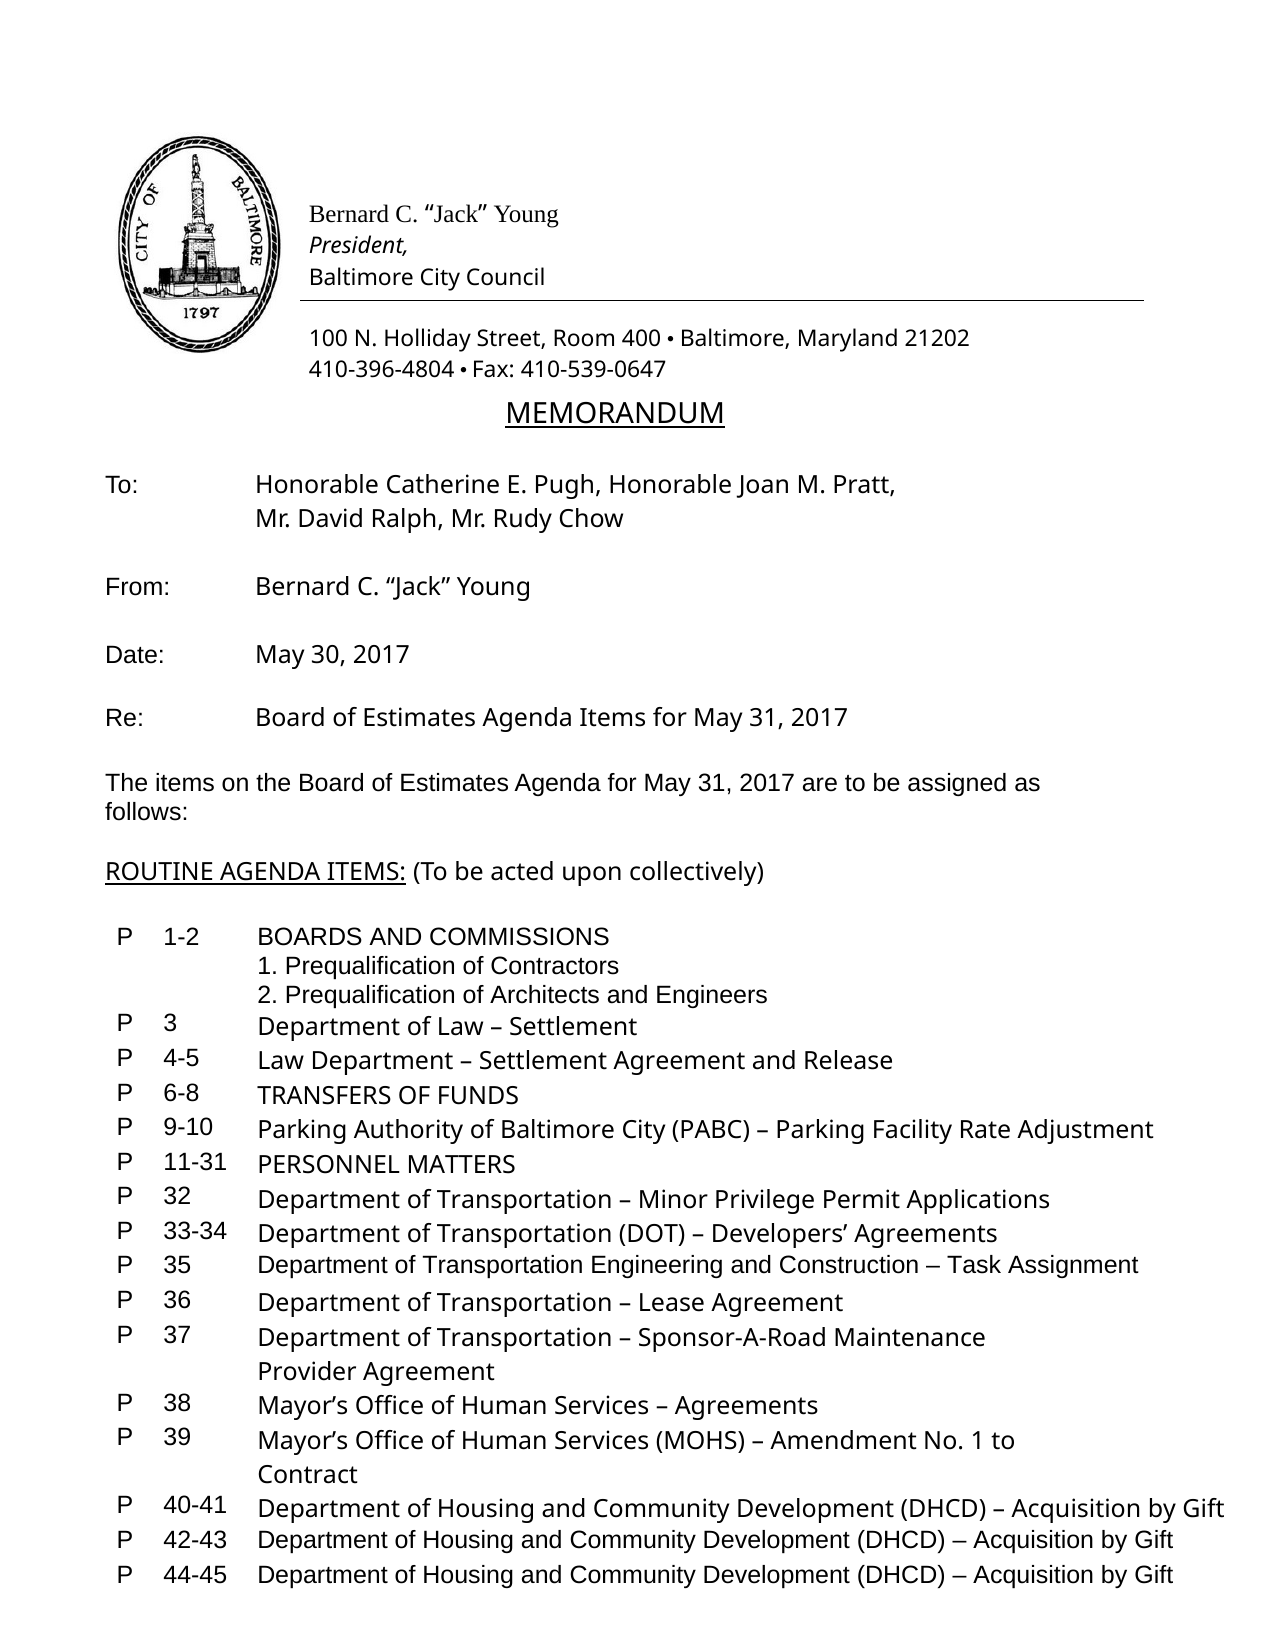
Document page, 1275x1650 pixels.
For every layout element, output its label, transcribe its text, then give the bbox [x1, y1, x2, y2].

text ROUTINE AGENDA ITEMS: (To be acted upon collectively) [105, 854, 1125, 888]
table_cell 37 [152, 1320, 246, 1388]
table_cell P [105, 1147, 152, 1181]
table_cell Department of Transportation – Sponsor-A-Road Maintenance Provider Agreement [246, 1320, 1239, 1388]
table_cell 33-34 [152, 1216, 246, 1251]
table_cell Department of Transportation Engineering and Construction – Task Assignment [246, 1251, 1239, 1285]
table_cell P [105, 1112, 152, 1147]
table_cell Department of Transportation – Minor Privilege Permit Applications [246, 1181, 1239, 1216]
table_header BOARDS AND COMMISSIONS 1. Prequalification of Contractors 2. Prequalification of Architects and Engineers [246, 922, 1239, 1008]
table_header P [105, 922, 152, 1008]
table_cell Parking Authority of Baltimore City (PABC) – Parking Facility Rate Adjustment [246, 1112, 1239, 1147]
table_cell 32 [152, 1181, 246, 1216]
table_header 1-2 [152, 922, 246, 1008]
table_cell TRANSFERS OF FUNDS [246, 1078, 1239, 1112]
table_cell P [105, 1216, 152, 1251]
picture [113, 132, 283, 354]
table_cell P [105, 1491, 152, 1525]
table_cell 9-10 [152, 1112, 246, 1147]
table_cell P [105, 1251, 152, 1285]
table_cell Department of Transportation (DOT) – Developers’ Agreements [246, 1216, 1239, 1251]
table_cell P [105, 1285, 152, 1320]
table_cell Department of Transportation – Lease Agreement [246, 1285, 1239, 1320]
table_cell 100 N. Holliday Street, Room 400 Baltimore, Maryland 21202 410-396-4804 Fax: 410-539-0647 [300, 301, 1144, 393]
table_cell PERSONNEL MATTERS [246, 1147, 1239, 1181]
table_header Bernard C. “Jack” Young President, Baltimore City Council [300, 124, 1144, 300]
table_cell Department of Law – Settlement [246, 1009, 1239, 1043]
table_cell 3 [152, 1009, 246, 1043]
table_cell P [105, 1525, 152, 1560]
table_cell 44-45 [152, 1560, 246, 1594]
table_cell P [105, 1009, 152, 1043]
table_cell P [105, 1078, 152, 1112]
table_cell P [105, 1560, 152, 1594]
table_cell 6-8 [152, 1078, 246, 1112]
table_cell 42-43 [152, 1525, 246, 1560]
table_cell Mayor’s Office of Human Services (MOHS) – Amendment No. 1 to Contract [246, 1423, 1239, 1491]
table_cell 38 [152, 1388, 246, 1422]
table_cell 35 [152, 1251, 246, 1285]
text To: Honorable Catherine E. Pugh, Honorable Joan M. Pratt, [105, 467, 1125, 501]
table_cell P [105, 1320, 152, 1388]
text The items on the Board of Estimates Agenda for May 31, 2017 are to be assigned as follows: [105, 768, 1125, 825]
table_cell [246, 1560, 1239, 1594]
text Mr. David Ralph, Mr. Rudy Chow [105, 501, 1125, 535]
table_cell Mayor’s Office of Human Services – Agreements [246, 1388, 1239, 1422]
table_header [105, 124, 300, 393]
table_cell 11-31 [152, 1147, 246, 1181]
text Re: Board of Estimates Agenda Items for May 31, 2017 [105, 700, 1125, 734]
table_cell 36 [152, 1285, 246, 1320]
table_cell P [105, 1423, 152, 1491]
text From: Bernard C. “Jack” Young [105, 569, 1125, 603]
table_cell P [105, 1043, 152, 1078]
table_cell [246, 1525, 1239, 1560]
text Date: May 30, 2017 [105, 637, 1125, 671]
table_cell 40-41 [152, 1491, 246, 1525]
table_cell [246, 1491, 1239, 1525]
table_cell P [105, 1181, 152, 1216]
table_cell P [105, 1388, 152, 1422]
table_cell 39 [152, 1423, 246, 1491]
text MEMORANDUM [105, 393, 1125, 432]
table_cell Law Department – Settlement Agreement and Release [246, 1043, 1239, 1078]
table_cell 4-5 [152, 1043, 246, 1078]
